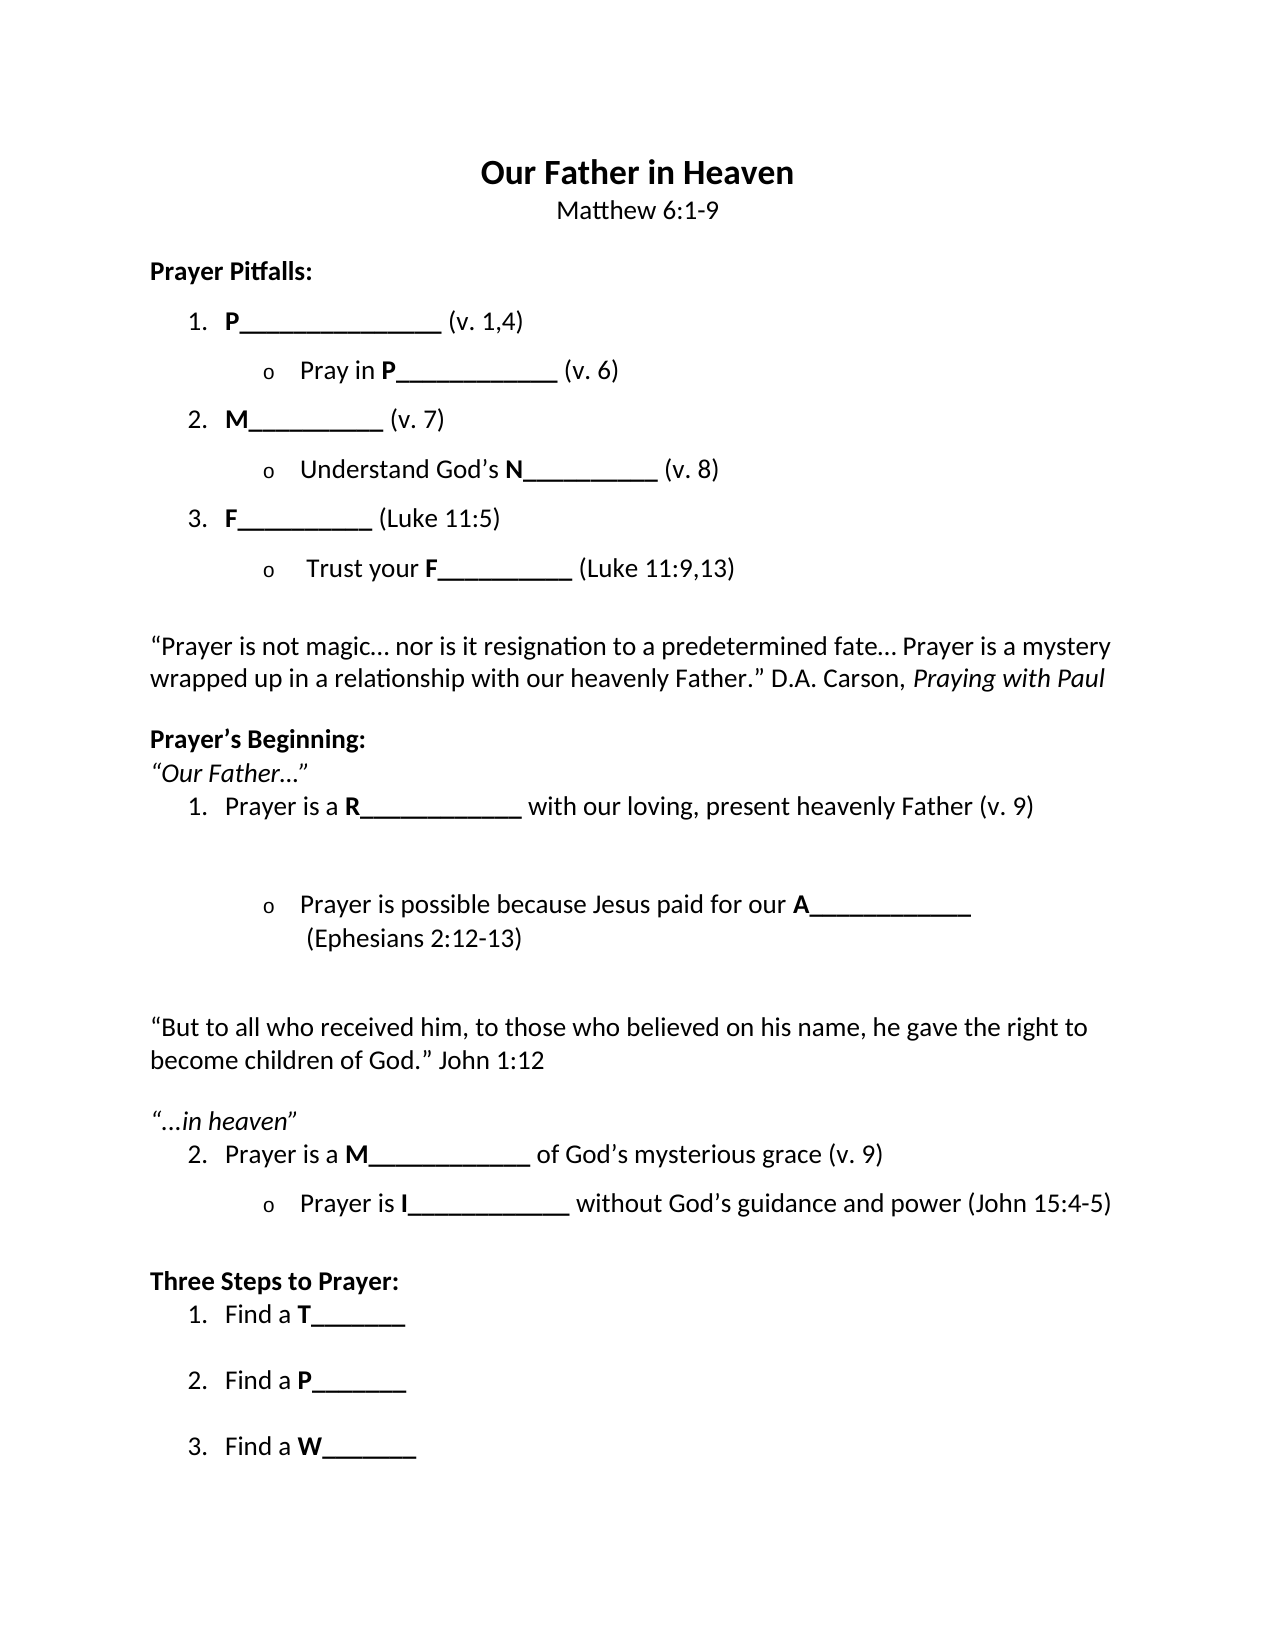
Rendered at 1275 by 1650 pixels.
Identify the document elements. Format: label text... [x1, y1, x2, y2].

text “Our Father…” [150, 756, 1125, 789]
list Prayer is possible because Jesus paid for our A____________ [262, 888, 1125, 921]
list P_______________ (v. 1,4) [187, 304, 1125, 337]
text Our Father in Heaven [150, 150, 1125, 193]
list Prayer is a R____________ with our loving, present heavenly Father (v. 9) [187, 789, 1125, 822]
text Three Steps to Prayer: [150, 1264, 1125, 1297]
list Prayer is I____________ without God’s guidance and power (John 15:4-5) [262, 1186, 1125, 1219]
list Find a P_______ [187, 1363, 1125, 1396]
list Trust your F__________ (Luke 11:9,13) [262, 551, 1125, 584]
text Prayer Pitfalls: [150, 254, 1125, 287]
text “But to all who received him, to those who believed on his name, he gave the right to become children of God.” John 1:12 [150, 1010, 1125, 1076]
text “Prayer is not magic… nor is it resignation to a predetermined fate… Prayer is a mystery wrapped up in a relationship with our heavenly Father.” D.A. Carson, Praying with Paul [150, 629, 1125, 695]
list Find a W_______ [187, 1429, 1125, 1462]
list Pray in P____________ (v. 6) [262, 353, 1125, 386]
list Find a T_______ [187, 1297, 1125, 1330]
list Prayer is a M____________ of God’s mysterious grace (v. 9) [150, 1137, 1125, 1170]
list F__________ (Luke 11:5) [187, 502, 1125, 535]
text “...in heaven” [150, 1104, 1125, 1137]
list Understand God’s N__________ (v. 8) [262, 452, 1125, 485]
text (Ephesians 2:12-13) [300, 921, 1125, 954]
text Matthew 6:1-9 [150, 193, 1125, 226]
text Prayer’s Beginning: [150, 723, 1125, 756]
list M__________ (v. 7) [187, 403, 1125, 436]
